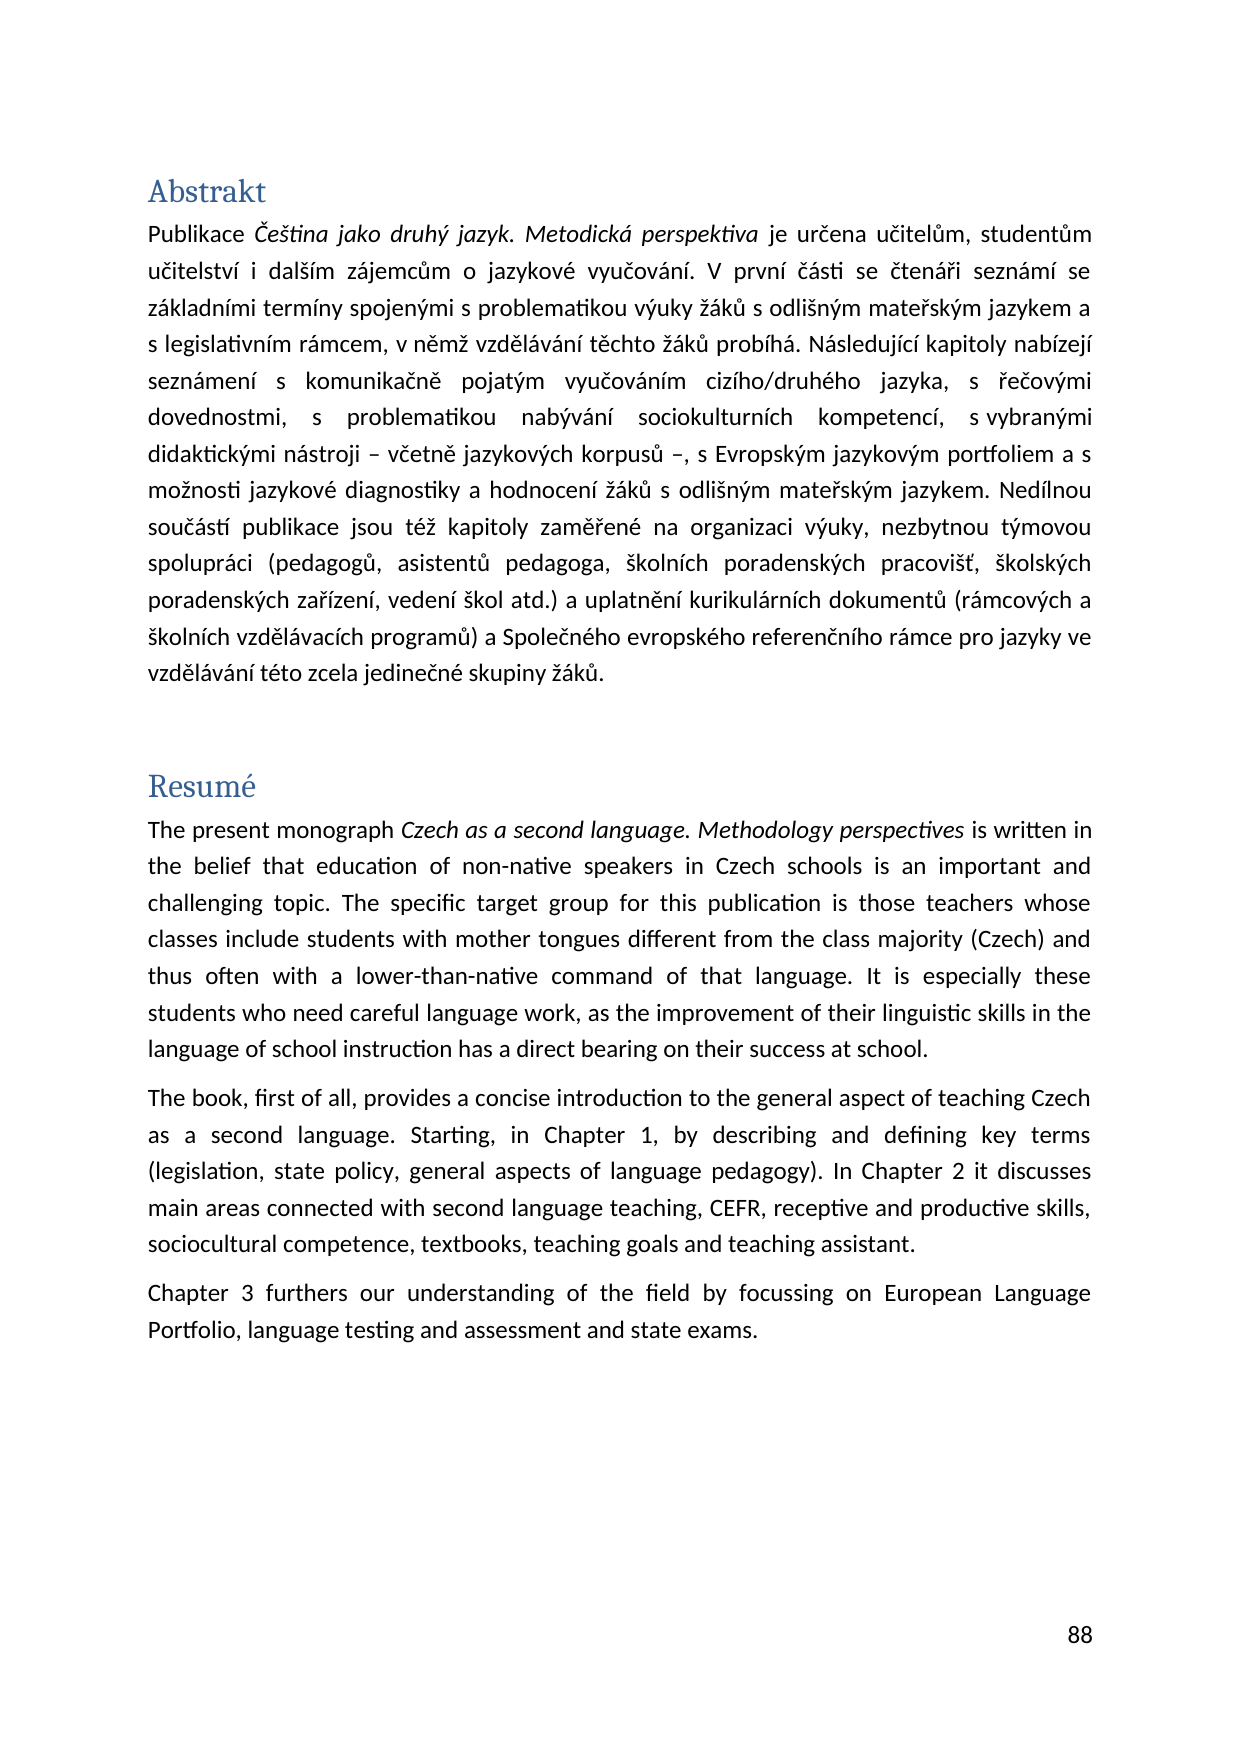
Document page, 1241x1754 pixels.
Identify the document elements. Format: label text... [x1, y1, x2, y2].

subtitle Abstrakt [148, 173, 1093, 211]
subtitle Resumé [148, 768, 1093, 806]
text The book, first of all, provides a concise introduction to the general aspect of teaching Czech as a second language. Starting, in Chapter 1, by describing and defining key terms (legislation, state policy, general aspects of language pedagogy). In Chapter 2 it discusses main areas connected with second language teaching, CEFR, receptive and productive skills, sociocultural competence, textbooks, teaching goals and teaching assistant. [148, 1082, 1093, 1259]
text Publikace Čeština jako druhý jazyk. Metodická perspektiva je určena učitelům, studentům učitelství i dalším zájemcům o jazykové vyučování. V první části se čtenáři seznámí se základními termíny spojenými s problematikou výuky žáků s odlišným mateřským jazykem a s legislativním rámcem, v němž vzdělávání těchto žáků probíhá. Následující kapitoly nabízejí seznámení s komunikačně pojatým vyučováním cizího/druhého jazyka, s řečovými dovednostmi, s problematikou nabývání sociokulturních kompetencí, s vybranými didaktickými nástroji – včetně jazykových korpusů –, s Evropským jazykovým portfoliem a s možnosti jazykové diagnostiky a hodnocení žáků s odlišným mateřským jazykem. Nedílnou součástí publikace jsou též kapitoly zaměřené na organizaci výuky, nezbytnou týmovou spolupráci (pedagogů, asistentů pedagoga, školních poradenských pracovišť, školských poradenských zařízení, vedení škol atd.) a uplatnění kurikulárních dokumentů (rámcových a školních vzdělávacích programů) a Společného evropského referenčního rámce pro jazyky ve vzdělávání této zcela jedinečné skupiny žáků. [148, 218, 1093, 688]
text Chapter 3 furthers our understanding of the field by focussing on European Language Portfolio, language testing and assessment and state exams. [148, 1278, 1093, 1345]
text The present monograph Czech as a second language. Methodology perspectives is written in the belief that education of non-native speakers in Czech schools is an important and challenging topic. The specific target group for this publication is those teachers whose classes include students with mother tongues different from the class majority (Czech) and thus often with a lower-than-native command of that language. It is especially these students who need careful language work, as the improvement of their linguistic skills in the language of school instruction has a direct bearing on their success at school. [148, 814, 1093, 1064]
